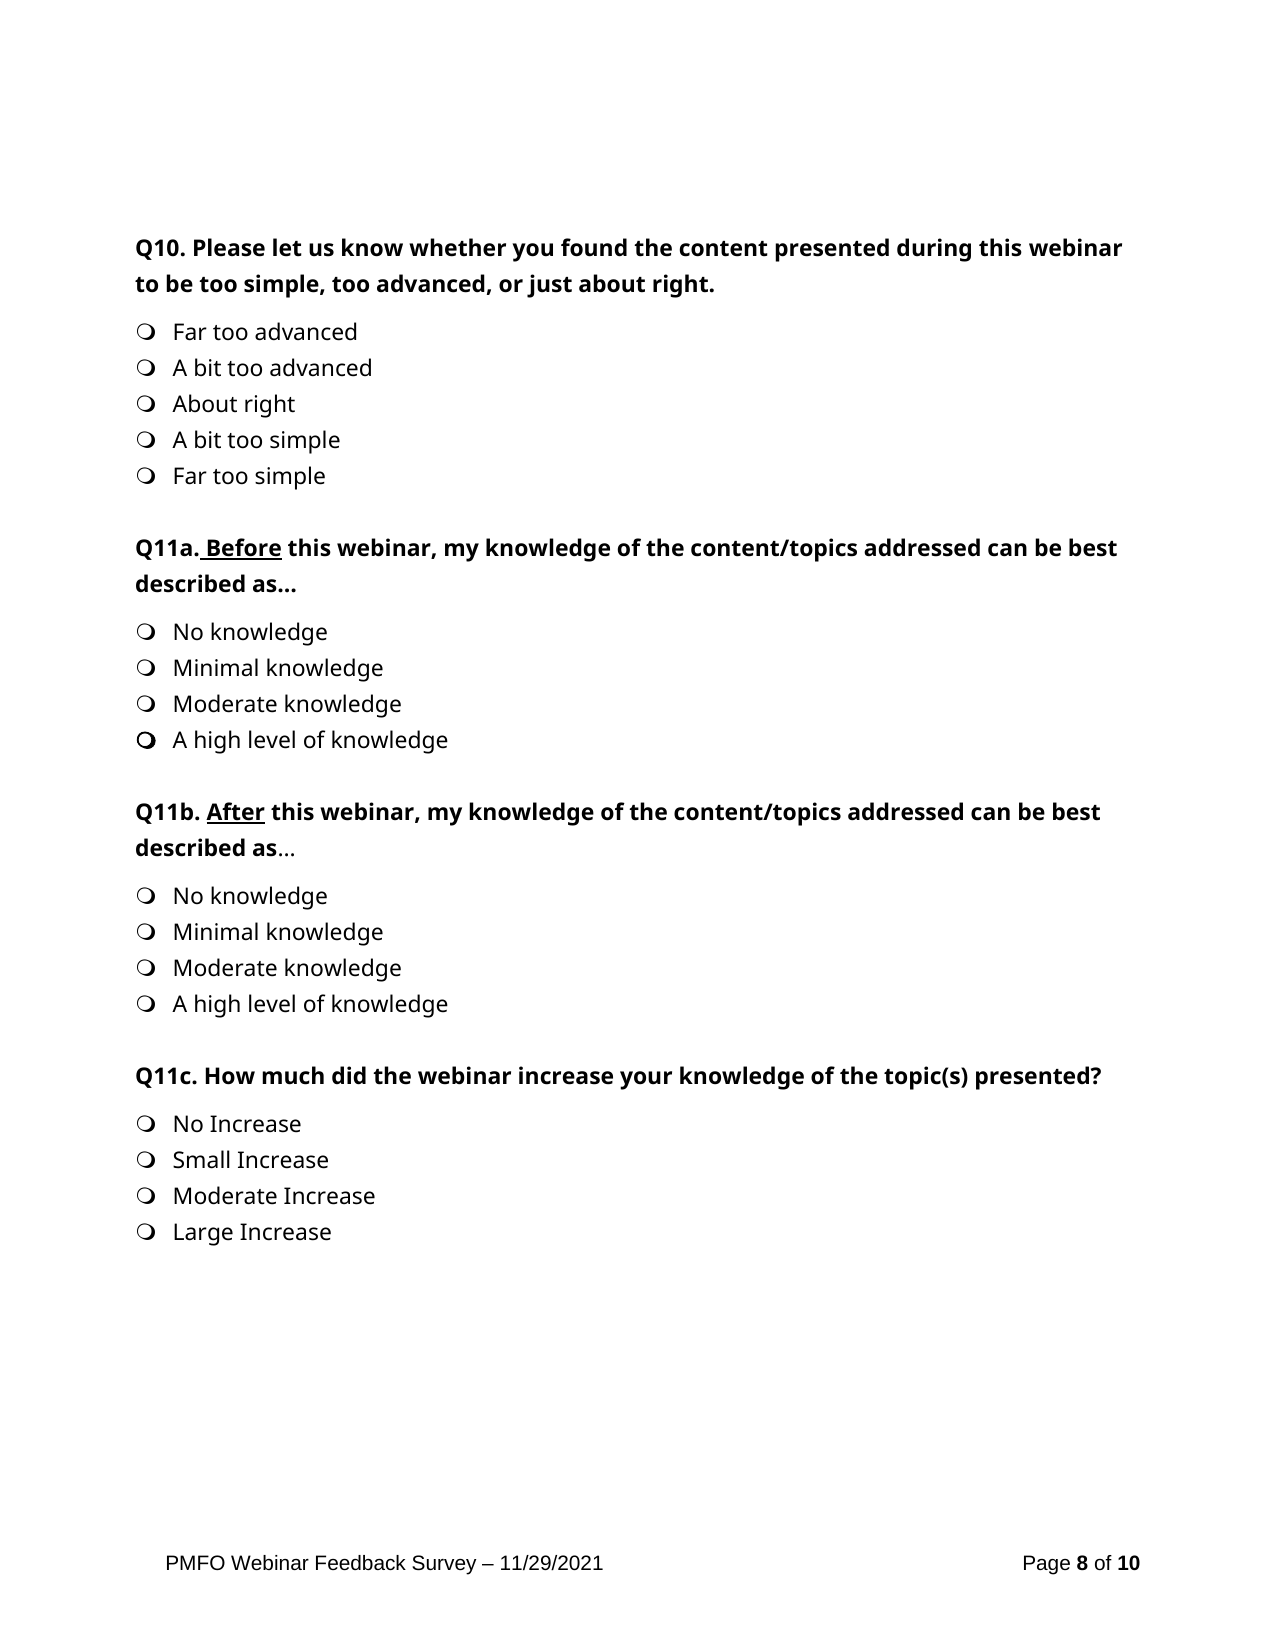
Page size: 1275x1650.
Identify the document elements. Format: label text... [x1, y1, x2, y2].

list Far too advanced [135, 316, 1140, 347]
list No knowledge [135, 616, 1140, 647]
list Moderate Increase [135, 1180, 1140, 1212]
list No knowledge [135, 880, 1140, 912]
text Q10. Please let us know whether you found the content presented during this webinar to be too simple, too advanced, or just about right. [135, 232, 1140, 299]
list Small Increase [135, 1144, 1140, 1176]
text Q11a. Before this webinar, my knowledge of the content/topics addressed can be best described as… [135, 532, 1140, 599]
list About right [135, 388, 1140, 419]
text Q11c. How much did the webinar increase your knowledge of the topic(s) presented? [135, 1060, 1140, 1091]
list No Increase [135, 1108, 1140, 1140]
list Far too simple [135, 460, 1140, 491]
list A bit too simple [135, 424, 1140, 455]
list Large Increase [135, 1216, 1140, 1247]
list A high level of knowledge [135, 724, 1140, 755]
list A bit too advanced [135, 352, 1140, 383]
list Minimal knowledge [135, 916, 1140, 947]
list Minimal knowledge [135, 652, 1140, 683]
list A high level of knowledge [135, 988, 1140, 1019]
list Moderate knowledge [135, 952, 1140, 983]
text Q11b. After this webinar, my knowledge of the content/topics addressed can be best described as… [135, 796, 1140, 863]
list Moderate knowledge [135, 688, 1140, 719]
